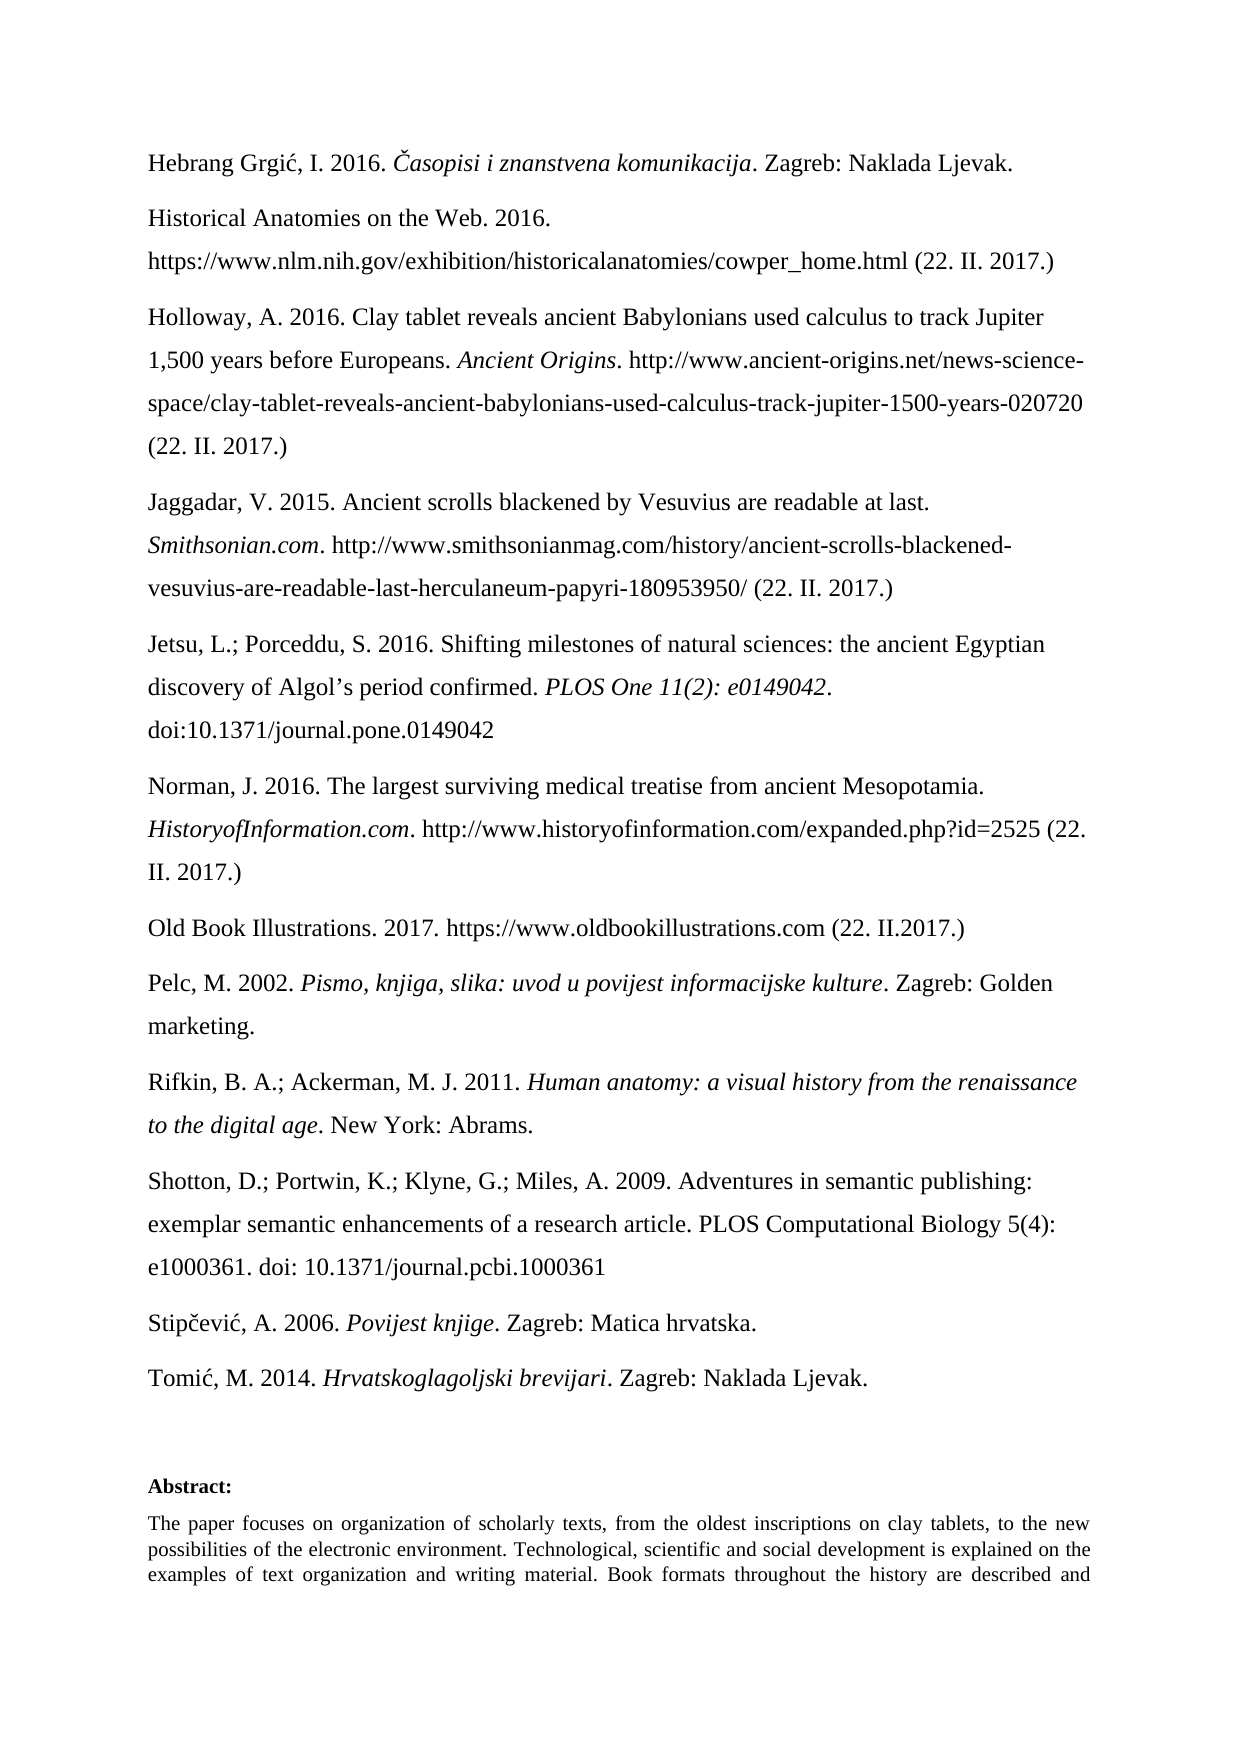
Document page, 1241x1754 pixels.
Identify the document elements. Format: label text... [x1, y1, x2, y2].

text Historical Anatomies on the Web. 2016. https://www.nlm.nih.gov/exhibition/historicalanatomies/cowper_home.html (22. II. 2017.) [148, 203, 1093, 275]
text Norman, J. 2016. The largest surviving medical treatise from ancient Mesopotamia. HistoryofInformation.com. http://www.historyofinformation.com/expanded.php?id=2525 (22. II. 2017.) [148, 771, 1093, 886]
text Holloway, A. 2016. Clay tablet reveals ancient Babylonians used calculus to track Jupiter 1,500 years before Europeans. Ancient Origins. http://www.ancient-origins.net/news-science-space/clay-tablet-reveals-ancient-babylonians-used-calculus-track-jupiter-1500-years-020720 (22. II. 2017.) [148, 302, 1093, 460]
text Stipčević, A. 2006. Povijest knjige. Zagreb: Matica hrvatska. [148, 1308, 1093, 1336]
text Jaggadar, V. 2015. Ancient scrolls blackened by Vesuvius are readable at last. Smithsonian.com. http://www.smithsonianmag.com/history/ancient-scrolls-blackened-vesuvius-are-readable-last-herculaneum-papyri-180953950/ (22. II. 2017.) [148, 487, 1093, 602]
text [148, 1511, 1093, 1586]
text Abstract: [148, 1474, 1093, 1498]
text Hebrang Grgić, I. 2016. Časopisi i znanstvena komunikacija. Zagreb: Naklada Ljevak. [148, 148, 1093, 176]
text Old Book Illustrations. 2017. https://www.oldbookillustrations.com (22. II.2017.) [148, 913, 1093, 941]
text Shotton, D.; Portwin, K.; Klyne, G.; Miles, A. 2009. Adventures in semantic publishing: exemplar semantic enhancements of a research article. PLOS Computational Biology 5(4): e1000361. doi: 10.1371/journal.pcbi.1000361 [148, 1166, 1093, 1281]
text Tomić, M. 2014. Hrvatskoglagoljski brevijari. Zagreb: Naklada Ljevak. [148, 1363, 1093, 1392]
text Pelc, M. 2002. Pismo, knjiga, slika: uvod u povijest informacijske kulture. Zagreb: Golden marketing. [148, 968, 1093, 1040]
text Jetsu, L.; Porceddu, S. 2016. Shifting milestones of natural sciences: the ancient Egyptian discovery of Algol’s period confirmed. PLOS One 11(2): e0149042. doi:10.1371/journal.pone.0149042 [148, 629, 1093, 744]
text Rifkin, B. A.; Ackerman, M. J. 2011. Human anatomy: a visual history from the renaissance to the digital age. New York: Abrams. [148, 1067, 1093, 1139]
